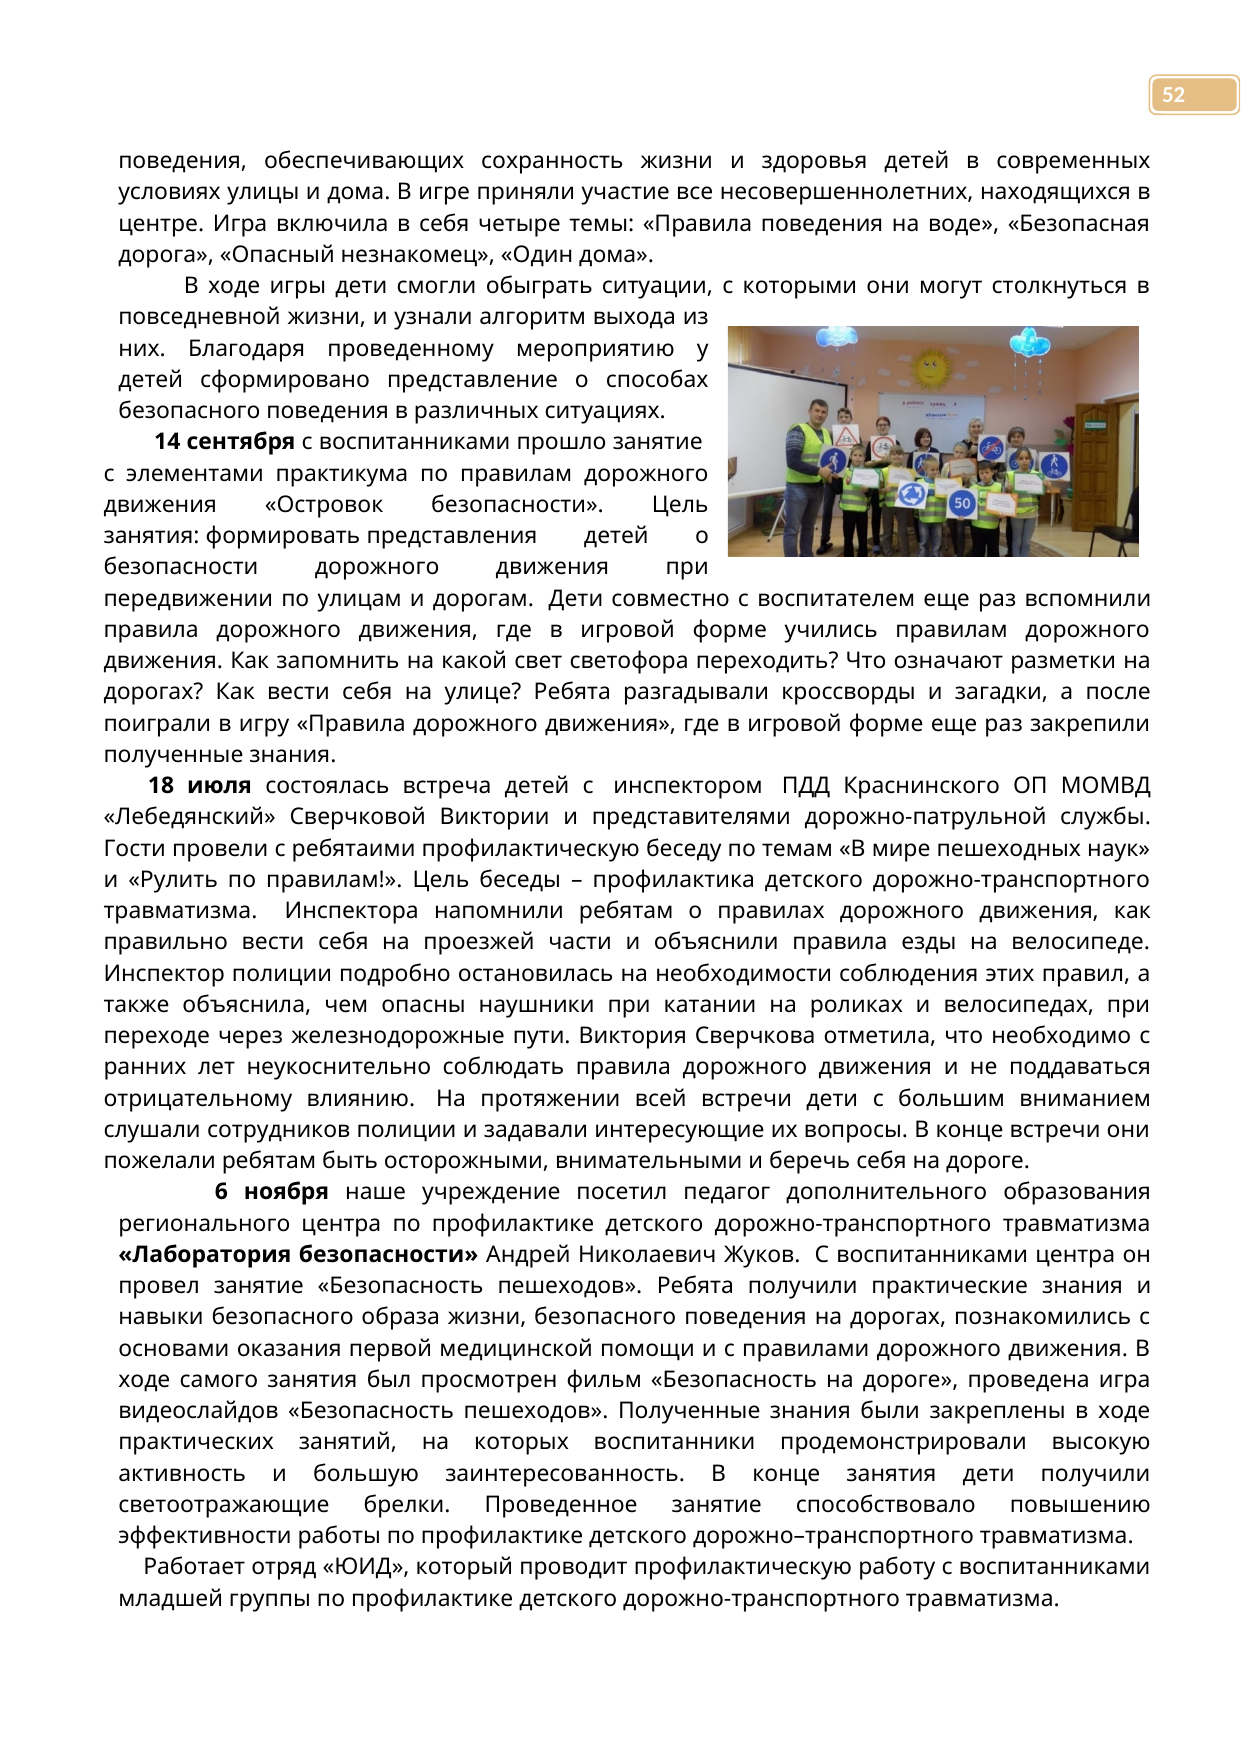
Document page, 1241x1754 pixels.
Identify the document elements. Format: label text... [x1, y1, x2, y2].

text 6 ноября наше учреждение посетил педагог дополнительного образования регионального центра по профилактике детского дорожно-транспортного травматизма «Лаборатория безопасности» Андрей Николаевич Жуков. С воспитанниками центра он провел занятие «Безопасность пешеходов». Ребята получили практические знания и навыки безопасного образа жизни, безопасного поведения на дорогах, познакомились с основами оказания первой медицинской помощи и с правилами дорожного движения. В ходе самого занятия был просмотрен фильм «Безопасность на дороге», проведена игра видеослайдов «Безопасность пешеходов». Полученные знания были закреплены в ходе практических занятий, на которых воспитанники продемонстрировали высокую активность и большую заинтересованность. В конце занятия дети получили светоотражающие брелки. Проведенное занятие способствовало повышению эффективности работы по профилактике детского дорожно–транспортного травматизма. [118, 1175, 1152, 1550]
text 18 июля состоялась встреча детей с инспектором ПДД Краснинского ОП МОМВД «Лебедянский» Сверчковой Виктории и представителями дорожно-патрульной службы. Гости провели с ребятаими профилактическую беседу по темам «В мире пешеходных наук» и «Рулить по правилам!». Цель беседы – профилактика детского дорожно-транспортного травматизма. Инспектора напомнили ребятам о правилах дорожного движения, как правильно вести себя на проезжей части и объяснили правила езды на велосипеде. Инспектор полиции подробно остановилась на необходимости соблюдения этих правил, а также объяснила, чем опасны наушники при катании на роликах и велосипедах, при переходе через железнодорожные пути. Виктория Сверчкова отметила, что необходимо с ранних лет неукоснительно соблюдать правила дорожного движения и не поддаваться отрицательному влиянию. На протяжении всей встречи дети с большим вниманием слушали сотрудников полиции и задавали интересующие их вопросы. В конце встречи они пожелали ребятам быть осторожными, внимательными и беречь себя на дороге. [103, 769, 1152, 1175]
text В ходе игры дети смогли обыграть ситуации, с которыми они могут столкнуться в повседневной жизни, и узнали алгоритм выхода из них. Благодаря проведенному мероприятию у детей сформировано представление о способах безопасного поведения в различных ситуациях. [118, 269, 1152, 425]
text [118, 144, 1152, 269]
picture [727, 326, 1139, 557]
text Работает отряд «ЮИД», который проводит профилактическую работу с воспитанниками младшей группы по профилактике детского дорожно-транспортного травматизма. [118, 1550, 1152, 1613]
text 14 сентября с воспитанниками прошло занятие с элементами практикума по правилам дорожного движения «Островок безопасности». Цель занятия: формировать представления детей о безопасности дорожного движения при передвижении по улицам и дорогам. Дети совместно с воспитателем еще раз вспомнили правила дорожного движения, где в игровой форме учились правилам дорожного движения. Как запомнить на какой свет светофора переходить? Что означают разметки на дорогах? Как вести себя на улице? Ребята разгадывали кроссворды и загадки, а после поиграли в игру «Правила дорожного движения», где в игровой форме еще раз закрепили полученные знания. [103, 425, 1152, 769]
